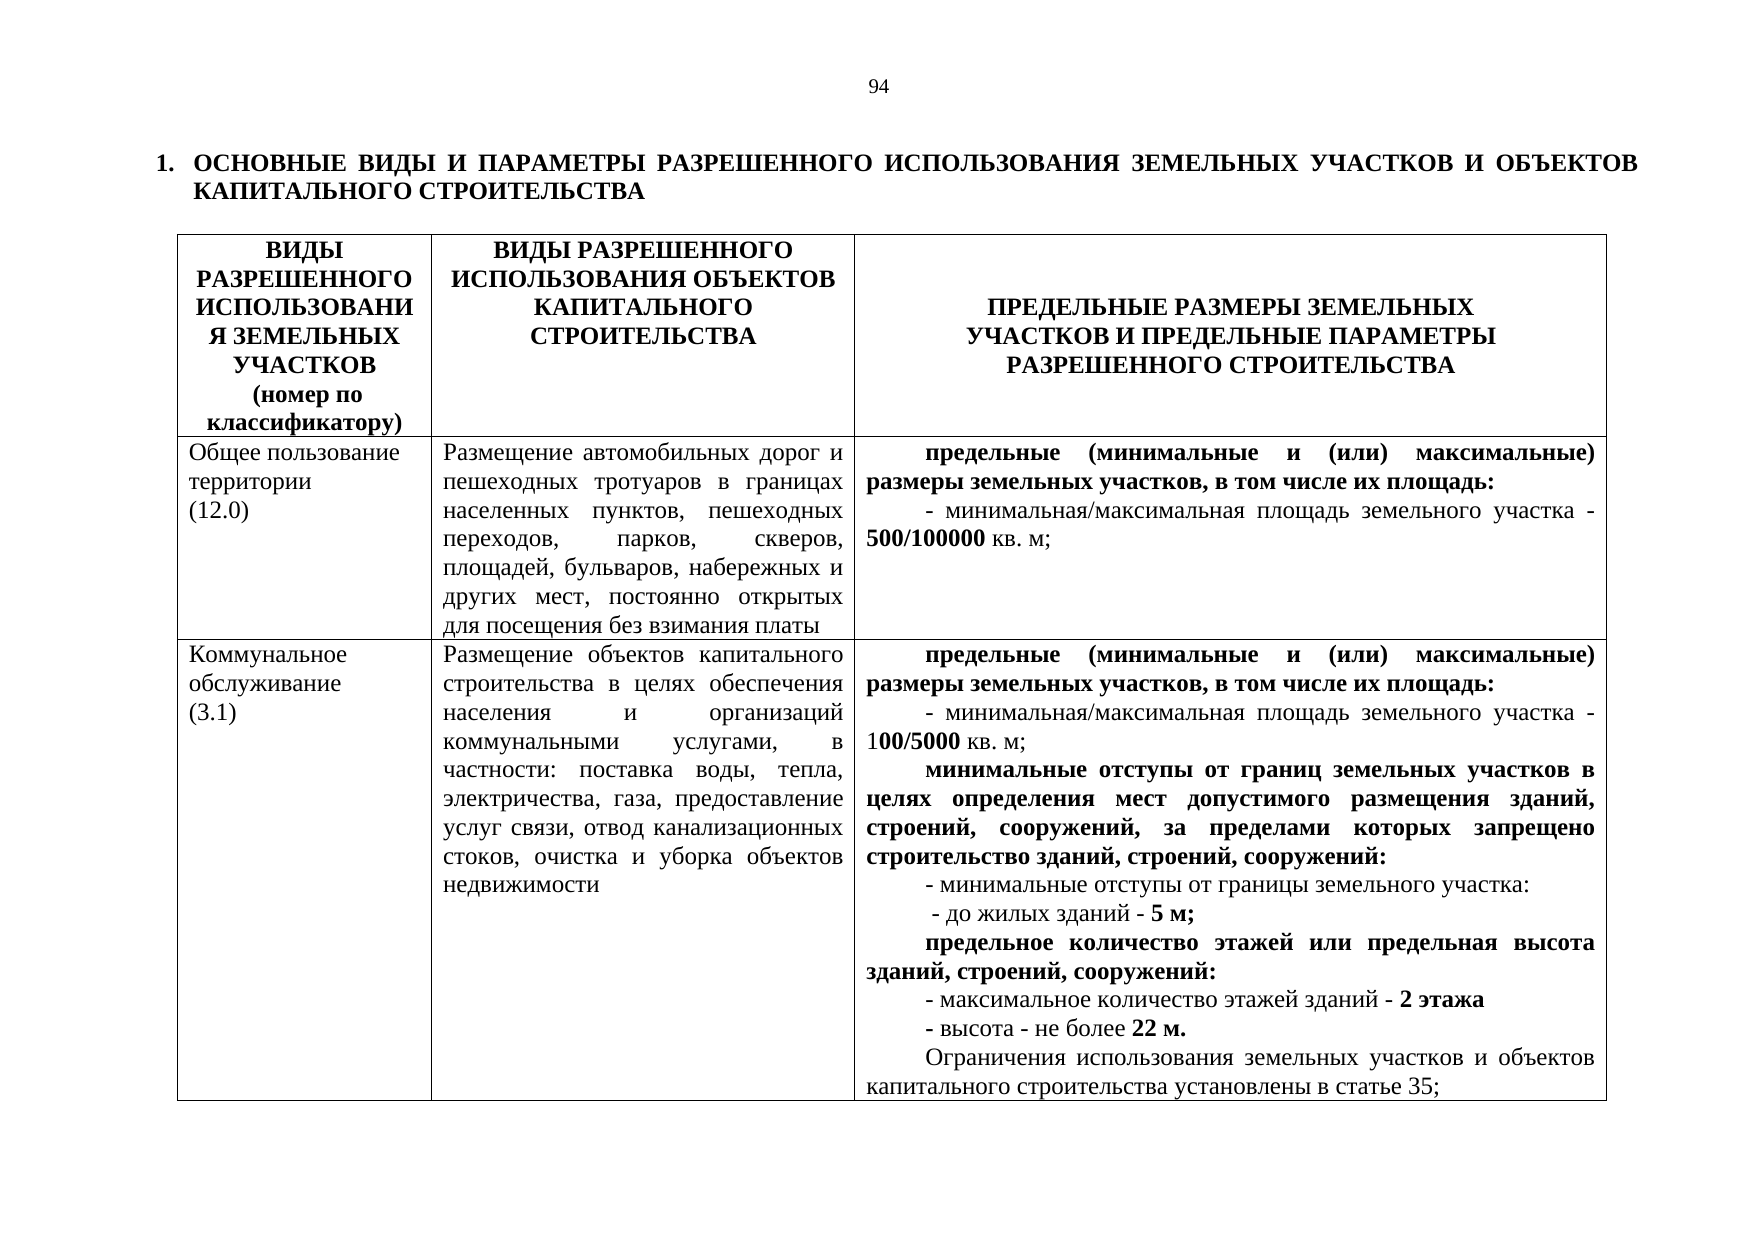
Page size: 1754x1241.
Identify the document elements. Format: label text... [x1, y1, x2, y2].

table_cell Коммунальное обслуживание (3.1) [178, 640, 431, 1099]
table_cell предельные (минимальные и (или) максимальные) размеры земельных участков, в том числе их площадь: - минимальная/максимальная площадь земельного участка - 100/5000 кв. м; минимальные отступы от границ земельных участков в целях определения мест допустимого размещения зданий, строений, сооружений, за пределами которых запрещено строительство зданий, строений, сооружений: - минимальные отступы от границы земельного участка: - до жилых зданий - 5 м; предельное количество этажей или предельная высота зданий, строений, сооружений: - максимальное количество этажей зданий - 2 этажа - высота - не более 22 м. Ограничения использования земельных участков и объектов капитального строительства установлены в статье 35; [855, 640, 1606, 1099]
table_cell Размещение автомобильных дорог и пешеходных тротуаров в границах населенных пунктов, пешеходных переходов, парков, скверов, площадей, бульваров, набережных и других мест, постоянно открытых для посещения без взимания платы [432, 437, 854, 638]
table_cell предельные (минимальные и (или) максимальные) размеры земельных участков, в том числе их площадь: - минимальная/максимальная площадь земельного участка - 500/100000 кв. м; [855, 437, 1606, 638]
table_header ПРЕДЕЛЬНЫЕ РАЗМЕРЫ ЗЕМЕЛЬНЫХ УЧАСТКОВ И ПРЕДЕЛЬНЫЕ ПАРАМЕТРЫ РАЗРЕШЕННОГО СТРОИТЕЛЬСТВА [855, 235, 1606, 436]
table_header ВИДЫ РАЗРЕШЕННОГО ИСПОЛЬЗОВАНИЯ ЗЕМЕЛЬНЫХ УЧАСТКОВ (номер по классификатору) [178, 235, 431, 436]
table_cell Общее пользование территории (12.0) [178, 437, 431, 638]
table_cell Размещение объектов капитального строительства в целях обеспечения населения и организаций коммунальными услугами, в частности: поставка воды, тепла, электричества, газа, предоставление услуг связи, отвод канализационных стоков, очистка и уборка объектов недвижимости [432, 640, 854, 1099]
table_header ВИДЫ РАЗРЕШЕННОГО ИСПОЛЬЗОВАНИЯ ОБЪЕКТОВ КАПИТАЛЬНОГО СТРОИТЕЛЬСТВА [432, 235, 854, 436]
list ОСНОВНЫЕ ВИДЫ И ПАРАМЕТРЫ РАЗРЕШЕННОГО ИСПОЛЬЗОВАНИЯ ЗЕМЕЛЬНЫХ УЧАСТКОВ И ОБЪЕКТОВ КАПИТАЛЬНОГО СТРОИТЕЛЬСТВА [156, 148, 1639, 205]
